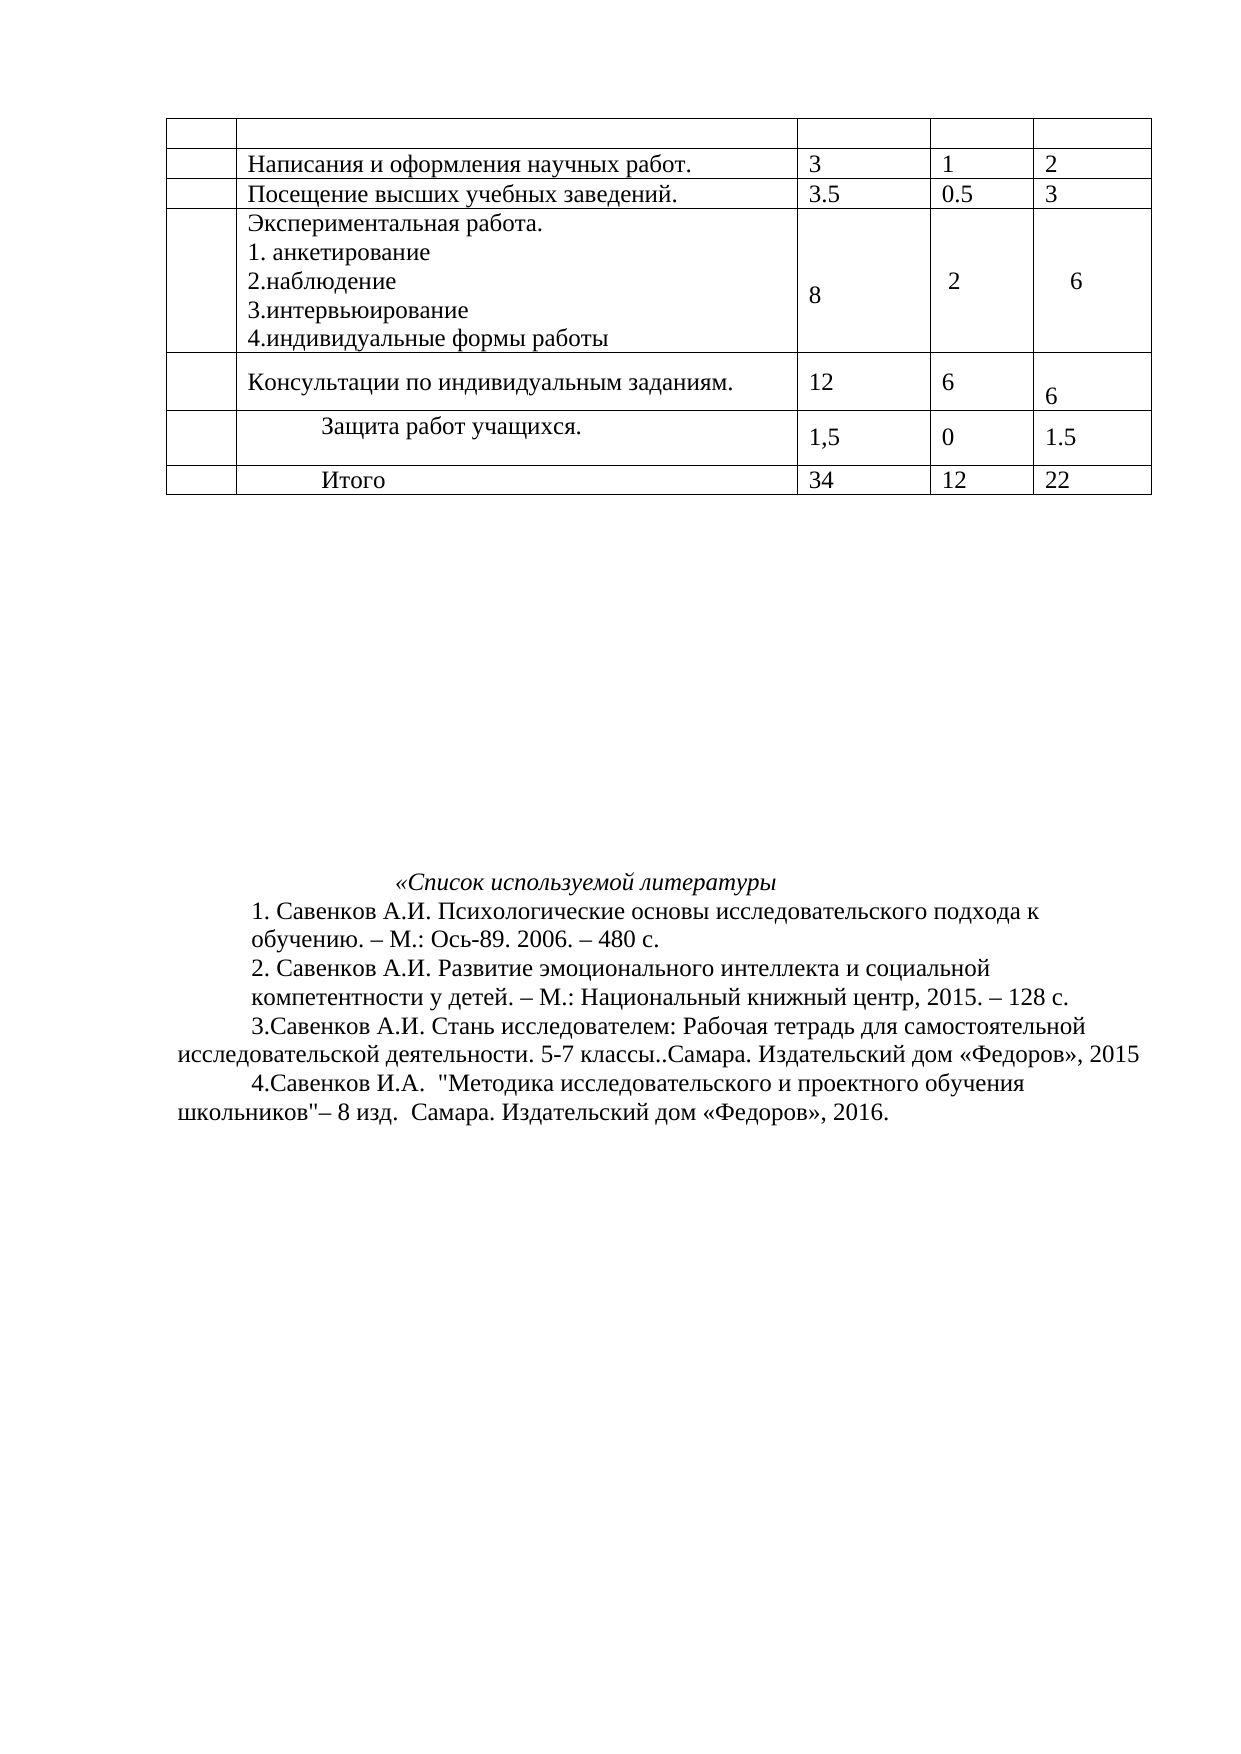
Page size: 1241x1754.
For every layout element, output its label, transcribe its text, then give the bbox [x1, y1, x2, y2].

table_cell 6 [1034, 353, 1151, 410]
table_cell 0 [931, 411, 1033, 464]
text обучению. – М.: Ось-89. 2006. – 480 с. [177, 924, 1152, 953]
table_cell 2 [1034, 119, 1151, 148]
table_cell 0.5 [931, 179, 1033, 207]
table_cell 3.5 [798, 179, 930, 207]
table_cell [167, 353, 236, 410]
table_cell 2 [1034, 149, 1151, 178]
table_cell [167, 149, 236, 178]
table_cell 1.5 [1034, 411, 1151, 464]
table_cell Защита работ учащихся. [237, 411, 797, 464]
table_cell 2 [931, 209, 1033, 352]
table_cell [167, 411, 236, 464]
table_cell 3 [798, 119, 930, 148]
table_cell 1 [931, 119, 1033, 148]
table_cell Итого [237, 466, 797, 494]
table_cell [167, 119, 236, 148]
table_cell 3 [798, 149, 930, 178]
table_cell 12 [931, 466, 1033, 494]
table_cell Экспериментальная работа. 1. анкетирование 2.наблюдение 3.интервьюирование 4.индивидуальные формы работы [237, 209, 797, 352]
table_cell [237, 119, 797, 148]
table_cell 6 [1034, 209, 1151, 352]
table_cell 1,5 [798, 411, 930, 464]
table_cell 6 [931, 353, 1033, 410]
table_cell Написания и оформления научных работ. [237, 149, 797, 178]
text 4.Савенков И.А. "Методика исследовательского и проектного обучения школьников"– 8 изд. Самара. Издательский дом «Федоров», 2016. [177, 1068, 1152, 1126]
table_cell Посещение высших учебных заведений. [237, 179, 797, 207]
table_cell 3 [1034, 179, 1151, 207]
table_cell 8 [798, 209, 930, 352]
text 3.Савенков А.И. Стань исследователем: Рабочая тетрадь для самостоятельной исследовательской деятельности. 5-7 классы..Самара. Издательский дом «Федоров», 2015 [177, 1011, 1152, 1068]
table_cell 12 [798, 353, 930, 410]
table_cell Консультации по индивидуальным заданиям. [237, 353, 797, 410]
table_cell 22 [1034, 466, 1151, 494]
table_cell 34 [798, 466, 930, 494]
table_cell [167, 179, 236, 207]
text компетентности у детей. – М.: Национальный книжный центр, 2015. – 128 с. [177, 982, 1152, 1011]
text 1. Савенков А.И. Психологические основы исследовательского подхода к [177, 896, 1152, 924]
text 2. Савенков А.И. Развитие эмоционального интеллекта и социальной [177, 953, 1152, 982]
table_cell [167, 209, 236, 352]
table_cell [167, 466, 236, 494]
text «Список используемой литературы [177, 867, 1152, 896]
table_cell 1 [931, 149, 1033, 178]
